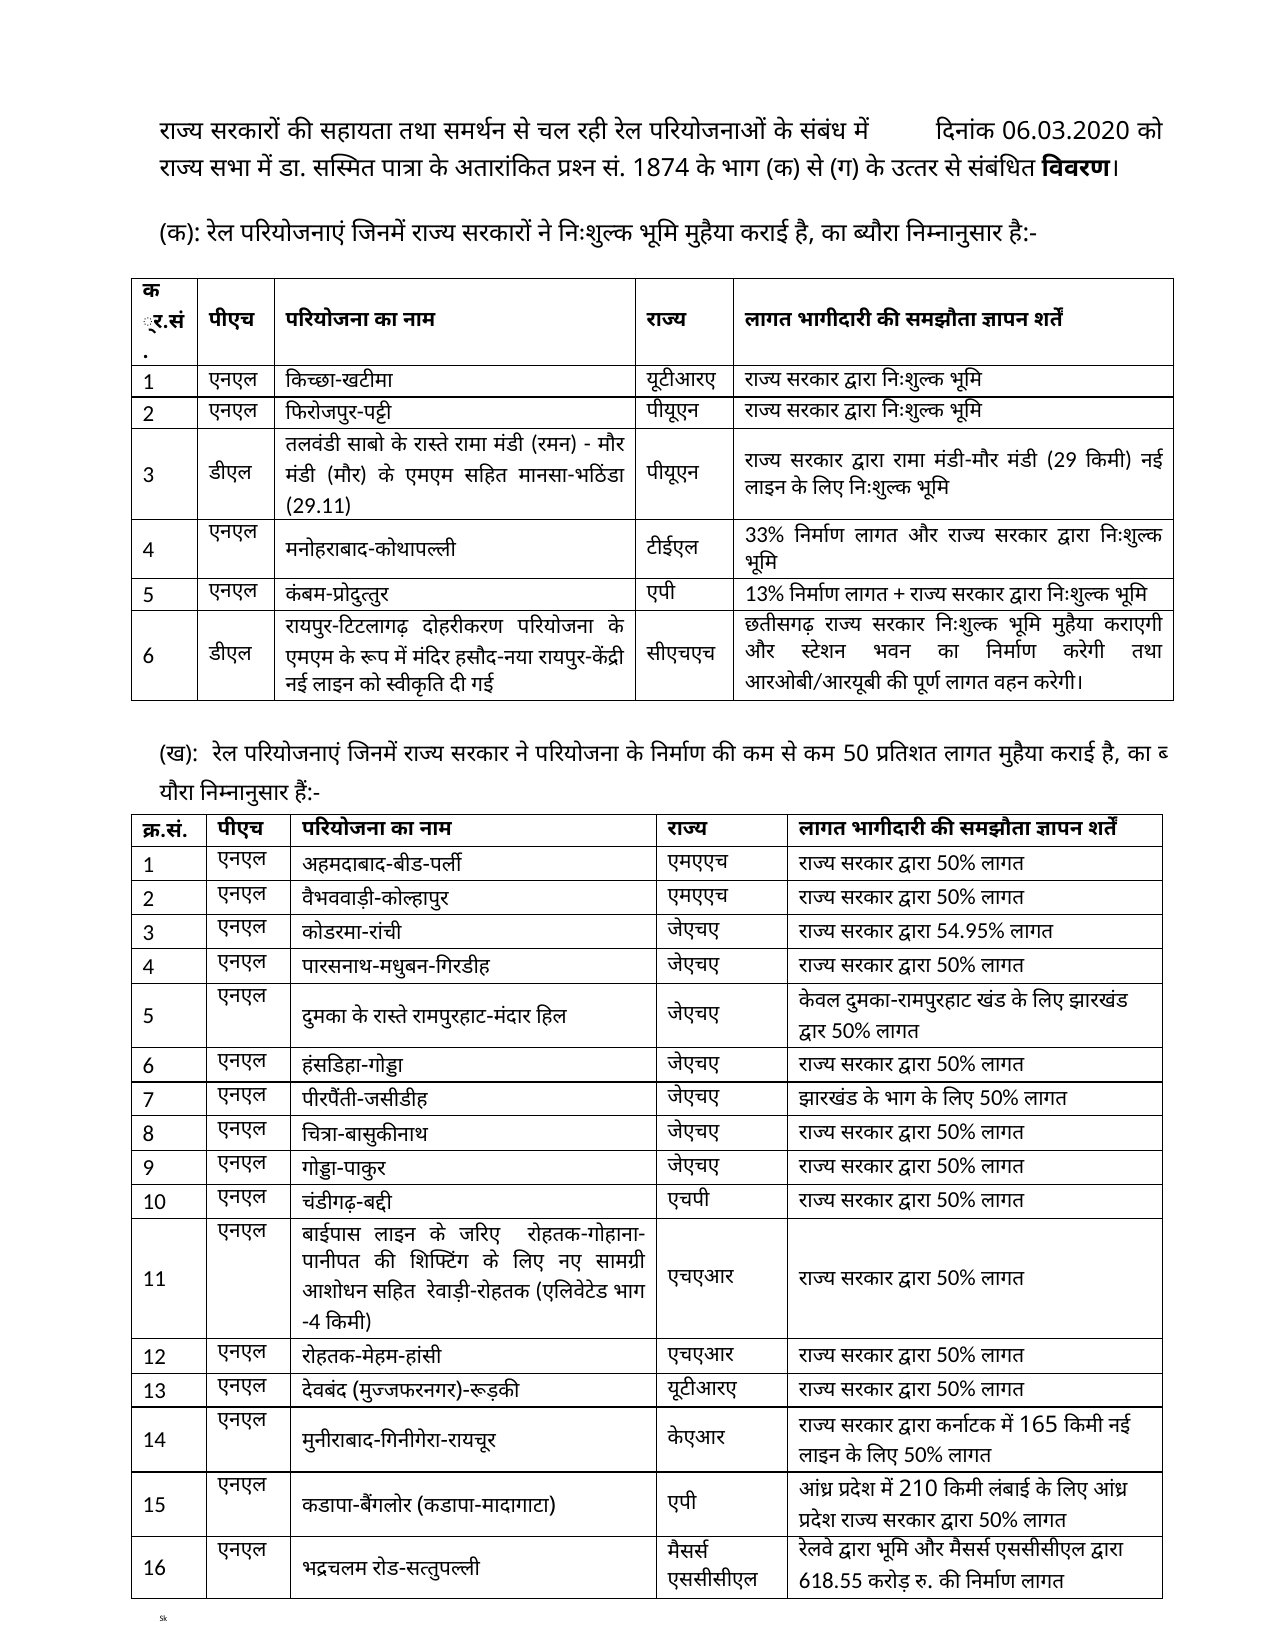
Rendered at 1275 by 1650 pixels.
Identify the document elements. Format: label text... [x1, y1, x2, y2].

table_cell रोहतक-मेहम-हांसी [291, 1339, 656, 1372]
table_cell 16 [132, 1537, 206, 1597]
table_cell सीएचएच [636, 611, 733, 700]
table_cell राज्‍य सरकार द्वारा 50% लागत [788, 1374, 1162, 1406]
table_cell एनएल [198, 579, 274, 610]
table_cell देवबंद (मुज्‍जफरनगर)-रूड़की [291, 1374, 656, 1406]
table_header पीएच [198, 279, 274, 364]
table_cell पीयूएन [636, 398, 733, 428]
table_cell 5 [132, 984, 206, 1047]
table_cell एनएल [207, 1219, 290, 1338]
text (क): रेल परियोजनाएं जिनमें राज्‍य सरकारों ने निःशुल्क भूमि मुहैया कराई है, का ब्‍यौरा निम्‍नानुसार है:- [159, 214, 1162, 251]
table_cell किच्‍छा-खटीमा [275, 366, 635, 396]
table_cell जेएचए [657, 1151, 787, 1183]
table_cell तलवंडी साबो के रास्‍ते रामा मंडी (रमन) - मौर मंडी (मौर) के एमएम सहित मानसा-भठिंडा (29.11) [275, 429, 635, 519]
table_cell फिरोजपुर-पट्टी [275, 398, 635, 428]
table_cell एमएएच [657, 847, 787, 880]
table_cell राज्‍य सरकार द्वारा 50% लागत [788, 881, 1162, 914]
table_cell जेएचए [657, 949, 787, 982]
table_cell 10 [132, 1185, 206, 1218]
table_cell 5 [132, 579, 197, 610]
table_cell राज्‍य सरकार द्वारा 54.95% लागत [788, 915, 1162, 948]
table_cell जेएचए [657, 1048, 787, 1081]
table_header राज्‍य [657, 815, 787, 846]
table_cell राज्‍य सरकार द्वारा 50% लागत [788, 1219, 1162, 1338]
table_cell 2 [132, 398, 197, 428]
table_cell एनएल [207, 984, 290, 1047]
table_cell पीयूएन [636, 429, 733, 519]
table_cell केवल दुमका-रामपुरहाट खंड के लिए झारखंड द्वार 50% लागत [788, 984, 1162, 1047]
table_cell मुनीराबाद-गिनीगेरा-रायचूर [291, 1408, 656, 1471]
table_cell आंध्र प्रदेश में 210 किमी लंबाई के लिए आंध्र प्रदेश राज्‍य सरकार द्वारा 50% लागत [788, 1473, 1162, 1536]
table_cell एनएल [207, 1408, 290, 1471]
table_cell जेएचए [657, 1116, 787, 1149]
table_cell एनएल [207, 915, 290, 948]
table_cell पारसनाथ-मधुबन-गिरडीह [291, 949, 656, 982]
table_cell यूटीआरए [636, 366, 733, 396]
table_cell एपी [657, 1473, 787, 1536]
table_cell राज्‍य सरकार द्वारा 50% लागत [788, 1116, 1162, 1149]
table_cell रायपुर-टिटलागढ़ दोहरीकरण परियोजना के एमएम के रूप में मंदिर हसौद-नया रायपुर-केंद्री नई लाइन को स्‍वीकृति दी गई [275, 611, 635, 700]
table_cell 13 [132, 1374, 206, 1406]
table_cell एनएल [207, 847, 290, 880]
table_cell डीएल [198, 429, 274, 519]
table_cell केएआर [657, 1408, 787, 1471]
table_cell राज्‍य सरकार द्वारा 50% लागत [788, 1339, 1162, 1372]
table_cell राज्‍य सरकार द्वारा 50% लागत [788, 847, 1162, 880]
table_cell मैसर्स एससीसीएल [657, 1537, 787, 1597]
table_cell पीरपैंती-जसीडीह [291, 1083, 656, 1115]
table_cell 2 [132, 881, 206, 914]
table_cell 6 [132, 1048, 206, 1081]
table_cell 3 [132, 429, 197, 519]
table_cell कडापा-बैंगलोर (कडापा-मादागाटा) [291, 1473, 656, 1536]
table_cell एमएएच [657, 881, 787, 914]
table_cell एनएल [198, 520, 274, 578]
table_cell 1 [132, 366, 197, 396]
table_cell वैभववाड़ी-कोल्‍हापुर [291, 881, 656, 914]
table_header क्र.सं. [132, 815, 206, 846]
table_header लागत भागीदारी की समझौता ज्ञापन शर्तें [788, 815, 1162, 846]
table_cell एनएल [207, 1185, 290, 1218]
table_cell 7 [132, 1083, 206, 1115]
table_cell एनएल [207, 1537, 290, 1597]
table_cell जेएचए [657, 915, 787, 948]
table_cell भद्रचलम रोड-सत्‍तुपल्‍ली [291, 1537, 656, 1597]
table_cell 9 [132, 1151, 206, 1183]
table_cell एनएल [207, 1048, 290, 1081]
table_cell जेएचए [657, 984, 787, 1047]
table_cell एनएल [207, 1473, 290, 1536]
table_cell राज्‍य सरकार द्वारा 50% लागत [788, 1151, 1162, 1183]
table_header परियोजना का नाम [291, 815, 656, 846]
table_cell झारखंड के भाग के लिए 50% लागत [788, 1083, 1162, 1115]
table_cell यूटीआरए [657, 1374, 787, 1406]
table_cell कोडरमा-रांची [291, 915, 656, 948]
table_cell जेएचए [657, 1083, 787, 1115]
table_cell राज्‍य सरकार द्वारा 50% लागत [788, 1185, 1162, 1218]
table_cell गोड्डा-पाकुर [291, 1151, 656, 1183]
table_cell 13% निर्माण लागत + राज्‍य सरकार द्वारा निःशुल्क भूमि [734, 579, 1173, 610]
table_cell एनएल [207, 1339, 290, 1372]
table_cell राज्‍य सरकार द्वारा रामा मंडी-मौर मंडी (29 किमी) नई लाइन के लिए निःशुल्‍क भूमि [734, 429, 1173, 519]
text राज्य सरकारों की सहायता तथा समर्थन से चल रही रेल परियोजनाओं के संबंध में दिनांक 06.03.2020 को राज्‍य सभा में डा. सस्मित पात्रा के अतारांकित प्रश्‍न सं. 1874 के भाग (क) से (ग) के उत्‍तर से संबंधित विवरण। [159, 112, 1162, 186]
table_cell राज्‍य सरकार द्वारा 50% लागत [788, 949, 1162, 982]
table_cell राज्‍य सरकार द्वारा निःशुल्‍क भूमि [734, 398, 1173, 428]
table_cell एपी [636, 579, 733, 610]
table_cell एनएल [207, 1151, 290, 1183]
table_cell 1 [132, 847, 206, 880]
table_cell रेलवे द्वारा भूमि और मैसर्स एससीसीएल द्वारा 618.55 करोड़ रु. की निर्माण लागत [788, 1537, 1162, 1597]
text (ख): रेल परियोजनाएं जिनमें राज्‍य सरकार ने परियोजना के निर्माण की कम से कम 50 प्रतिशत लागत मुहैया कराई है, का ब्‍यौरा निम्‍नानुसार हैं:- [159, 737, 1167, 809]
table_cell छतीसगढ़ राज्‍य सरकार निःशुल्क भूमि मुहैया कराएगी और स्‍टेशन भवन का निर्माण करेगी तथा आरओबी/आरयूबी की पूर्ण लागत वहन करेगी। [734, 611, 1173, 700]
table_cell 6 [132, 611, 197, 700]
table_cell 4 [132, 520, 197, 578]
table_cell चित्रा-बासुकीनाथ [291, 1116, 656, 1149]
table_cell एनएल [207, 1374, 290, 1406]
table_cell एचएआर [657, 1219, 787, 1338]
table_cell राज्‍य सरकार द्वारा 50% लागत [788, 1048, 1162, 1081]
table_cell एनएल [207, 1116, 290, 1149]
table_cell एनएल [207, 1083, 290, 1115]
table_header क्र.सं. [132, 279, 197, 364]
table_cell 12 [132, 1339, 206, 1372]
table_cell दुमका के रास्‍ते रामपुरहाट-मंदार हिल [291, 984, 656, 1047]
table_cell एनएल [198, 366, 274, 396]
table_cell अहमदाबाद-बीड-पर्ली [291, 847, 656, 880]
table_cell 33% निर्माण लागत और राज्‍य सरकार द्वारा निःशुल्क भूमि [734, 520, 1173, 578]
table_cell हंसडिहा-गोड्डा [291, 1048, 656, 1081]
table_cell 3 [132, 915, 206, 948]
table_cell एचपी [657, 1185, 787, 1218]
table_cell डीएल [198, 611, 274, 700]
table_cell एनएल [207, 949, 290, 982]
table_header लागत भागीदारी की समझौता ज्ञापन शर्तें [734, 279, 1173, 364]
table_cell मनोहराबाद-कोथापल्ली [275, 520, 635, 578]
table_cell बाईपास लाइन के जरिए रोहतक-गोहाना-पानीपत की शिफ्टिंग के लिए नए सामग्री आशोधन सहित रेवाड़ी-रोहतक (एलिवेटेड भाग -4 किमी) [291, 1219, 656, 1338]
table_cell एनएल [198, 398, 274, 428]
table_cell 11 [132, 1219, 206, 1338]
table_cell 4 [132, 949, 206, 982]
table_header राज्‍य [636, 279, 733, 364]
table_header परियोजना का नाम [275, 279, 635, 364]
table_cell चंडीगढ़-बद्दी [291, 1185, 656, 1218]
table_cell एनएल [207, 881, 290, 914]
table_cell 8 [132, 1116, 206, 1149]
table_cell 14 [132, 1408, 206, 1471]
table_header पीएच [207, 815, 290, 846]
table_cell राज्‍य सरकार द्वारा निःशुल्‍क भूमि [734, 366, 1173, 396]
table_cell 15 [132, 1473, 206, 1536]
table_cell एचएआर [657, 1339, 787, 1372]
table_cell टीईएल [636, 520, 733, 578]
table_cell कंबम-प्रोदुत्‍तुर [275, 579, 635, 610]
table_cell राज्‍य सरकार द्वारा कर्नाटक में 165 किमी नई लाइन के लिए 50% लागत [788, 1408, 1162, 1471]
